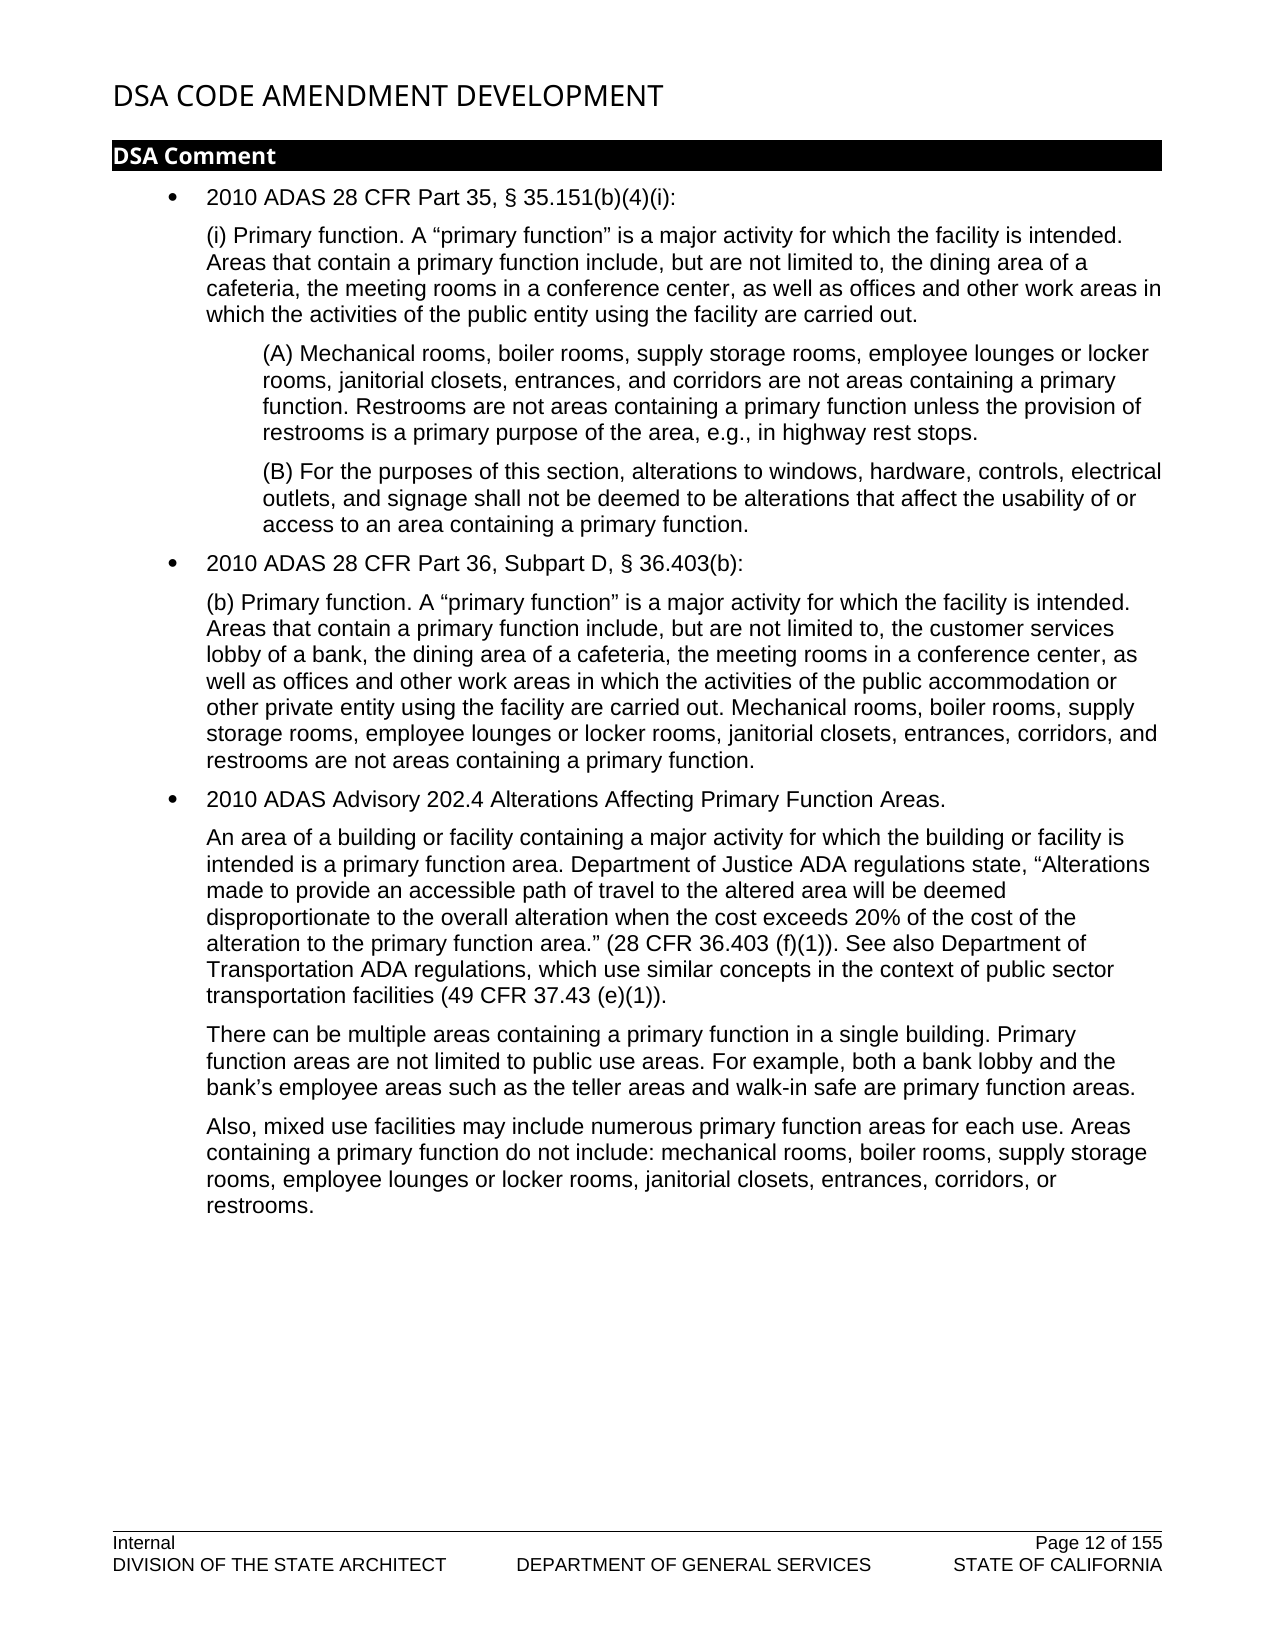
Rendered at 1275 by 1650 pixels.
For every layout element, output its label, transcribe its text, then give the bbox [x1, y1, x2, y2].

text An area of a building or facility containing a major activity for which the building or facility is intended is a primary function area. Department of Justice ADA regulations state, “Alterations made to provide an accessible path of travel to the altered area will be deemed disproportionate to the overall alteration when the cost exceeds 20% of the cost of the alteration to the primary function area.” (28 CFR 36.403 (f)(1)). See also Department of Transportation ADA regulations, which use similar concepts in the context of public sector transportation facilities (49 CFR 37.43 (e)(1)). [206, 824, 1162, 1009]
text DSA Comment [112, 140, 1162, 171]
text Also, mixed use facilities may include numerous primary function areas for each use. Areas containing a primary function do not include: mechanical rooms, boiler rooms, supply storage rooms, employee lounges or locker rooms, janitorial closets, entrances, corridors, or restrooms. [206, 1113, 1162, 1218]
list 2010 ADAS Advisory 202.4 Alterations Affecting Primary Function Areas. [169, 786, 1162, 812]
text (A) Mechanical rooms, boiler rooms, supply storage rooms, employee lounges or locker rooms, janitorial closets, entrances, and corridors are not areas containing a primary function. Restrooms are not areas containing a primary function unless the provision of restrooms is a primary purpose of the area, e.g., in highway rest stops. [262, 340, 1162, 446]
text There can be multiple areas containing a primary function in a single building. Primary function areas are not limited to public use areas. For example, both a bank lobby and the bank’s employee areas such as the teller areas and walk-in safe are primary function areas. [206, 1021, 1162, 1100]
text (i) Primary function. A “primary function” is a major activity for which the facility is intended. Areas that contain a primary function include, but are not limited to, the dining area of a cafeteria, the meeting rooms in a conference center, as well as offices and other work areas in which the activities of the public entity using the facility are carried out. [206, 222, 1162, 328]
text (b) Primary function. A “primary function” is a major activity for which the facility is intended. Areas that contain a primary function include, but are not limited to, the customer services lobby of a bank, the dining area of a cafeteria, the meeting rooms in a conference center, as well as offices and other work areas in which the activities of the public accommodation or other private entity using the facility are carried out. Mechanical rooms, boiler rooms, supply storage rooms, employee lounges or locker rooms, janitorial closets, entrances, corridors, and restrooms are not areas containing a primary function. [206, 588, 1162, 773]
text (B) For the purposes of this section, alterations to windows, hardware, controls, electrical outlets, and signage shall not be deemed to be alterations that affect the usability of or access to an area containing a primary function. [262, 458, 1162, 537]
list 2010 ADAS 28 CFR Part 35, § 35.151(b)(4)(i): [169, 183, 1162, 210]
list 2010 ADAS 28 CFR Part 36, Subpart D, § 36.403(b): [169, 550, 1162, 576]
